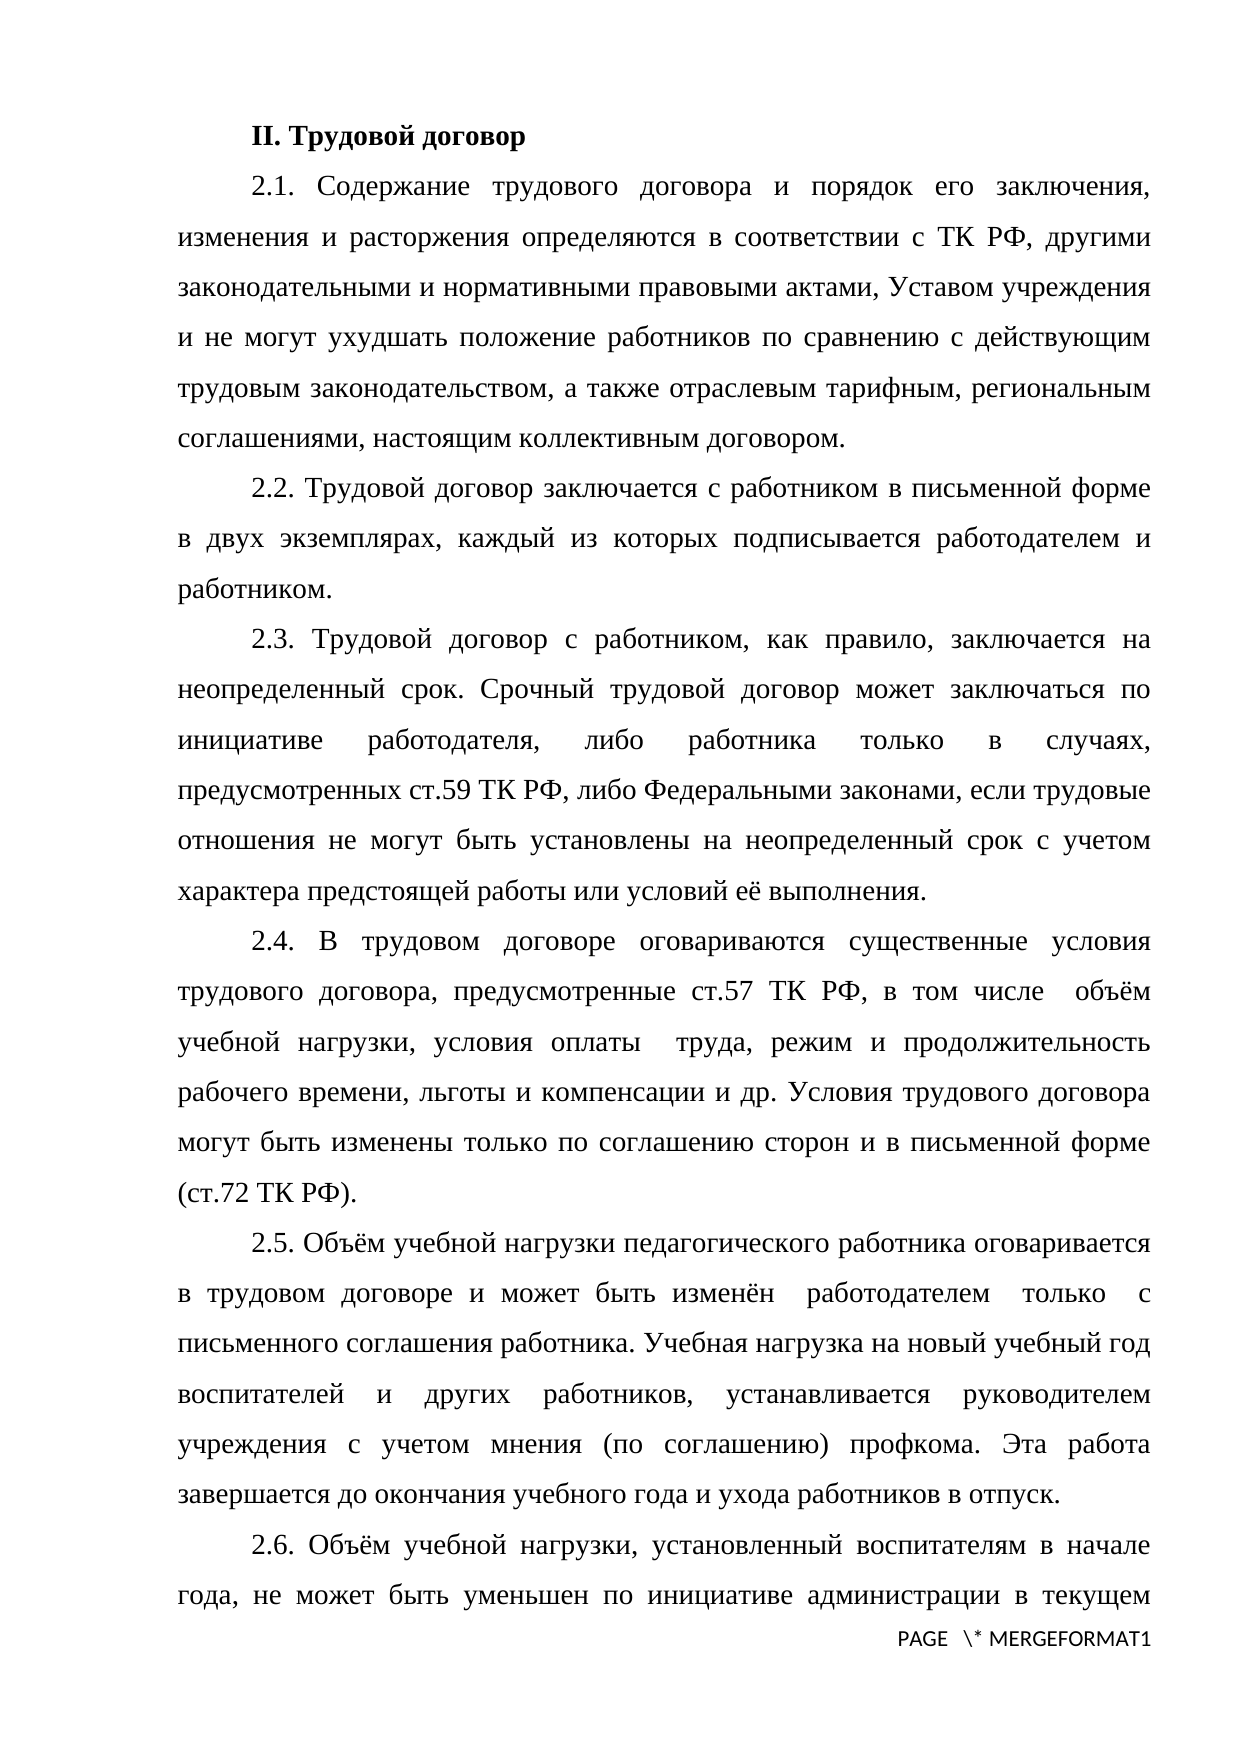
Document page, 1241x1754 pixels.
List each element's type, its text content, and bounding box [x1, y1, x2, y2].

text 2.3. Трудовой договор с работником, как правило, заключается на неопределенный срок. Срочный трудовой договор может заключаться по инициативе работодателя, либо работника только в случаях, предусмотренных ст.59 ТК РФ, либо Федеральными законами, если трудовые отношения не могут быть установлены на неопределенный срок с учетом характера предстоящей работы или условий её выполнения. [177, 621, 1152, 906]
text II. Трудовой договор [177, 118, 1152, 152]
text 2.1. Содержание трудового договора и порядок его заключения, изменения и расторжения определяются в соответствии с ТК РФ, другими законодательными и нормативными правовыми актами, Уставом учреждения и не могут ухудшать положение работников по сравнению с действующим трудовым законодательством, а также отраслевым тарифным, региональным соглашениями, настоящим коллективным договором. [177, 168, 1152, 453]
text 2.2. Трудовой договор заключается с работником в письменной форме в двух экземплярах, каждый из которых подписывается работодателем и работником. [177, 470, 1152, 604]
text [177, 1527, 1152, 1611]
text 2.5. Объём учебной нагрузки педагогического работника оговаривается в трудовом договоре и может быть изменён работодателем только с письменного соглашения работника. Учебная нагрузка на новый учебный год воспитателей и других работников, устанавливается руководителем учреждения с учетом мнения (по соглашению) профкома. Эта работа завершается до окончания учебного года и ухода работников в отпуск. [177, 1225, 1152, 1510]
text 2.4. В трудовом договоре оговариваются существенные условия трудового договора, предусмотренные ст.57 ТК РФ, в том числе объём учебной нагрузки, условия оплаты труда, режим и продолжительность рабочего времени, льготы и компенсации и др. Условия трудового договора могут быть изменены только по соглашению сторон и в письменной форме (ст.72 ТК РФ). [177, 923, 1152, 1208]
